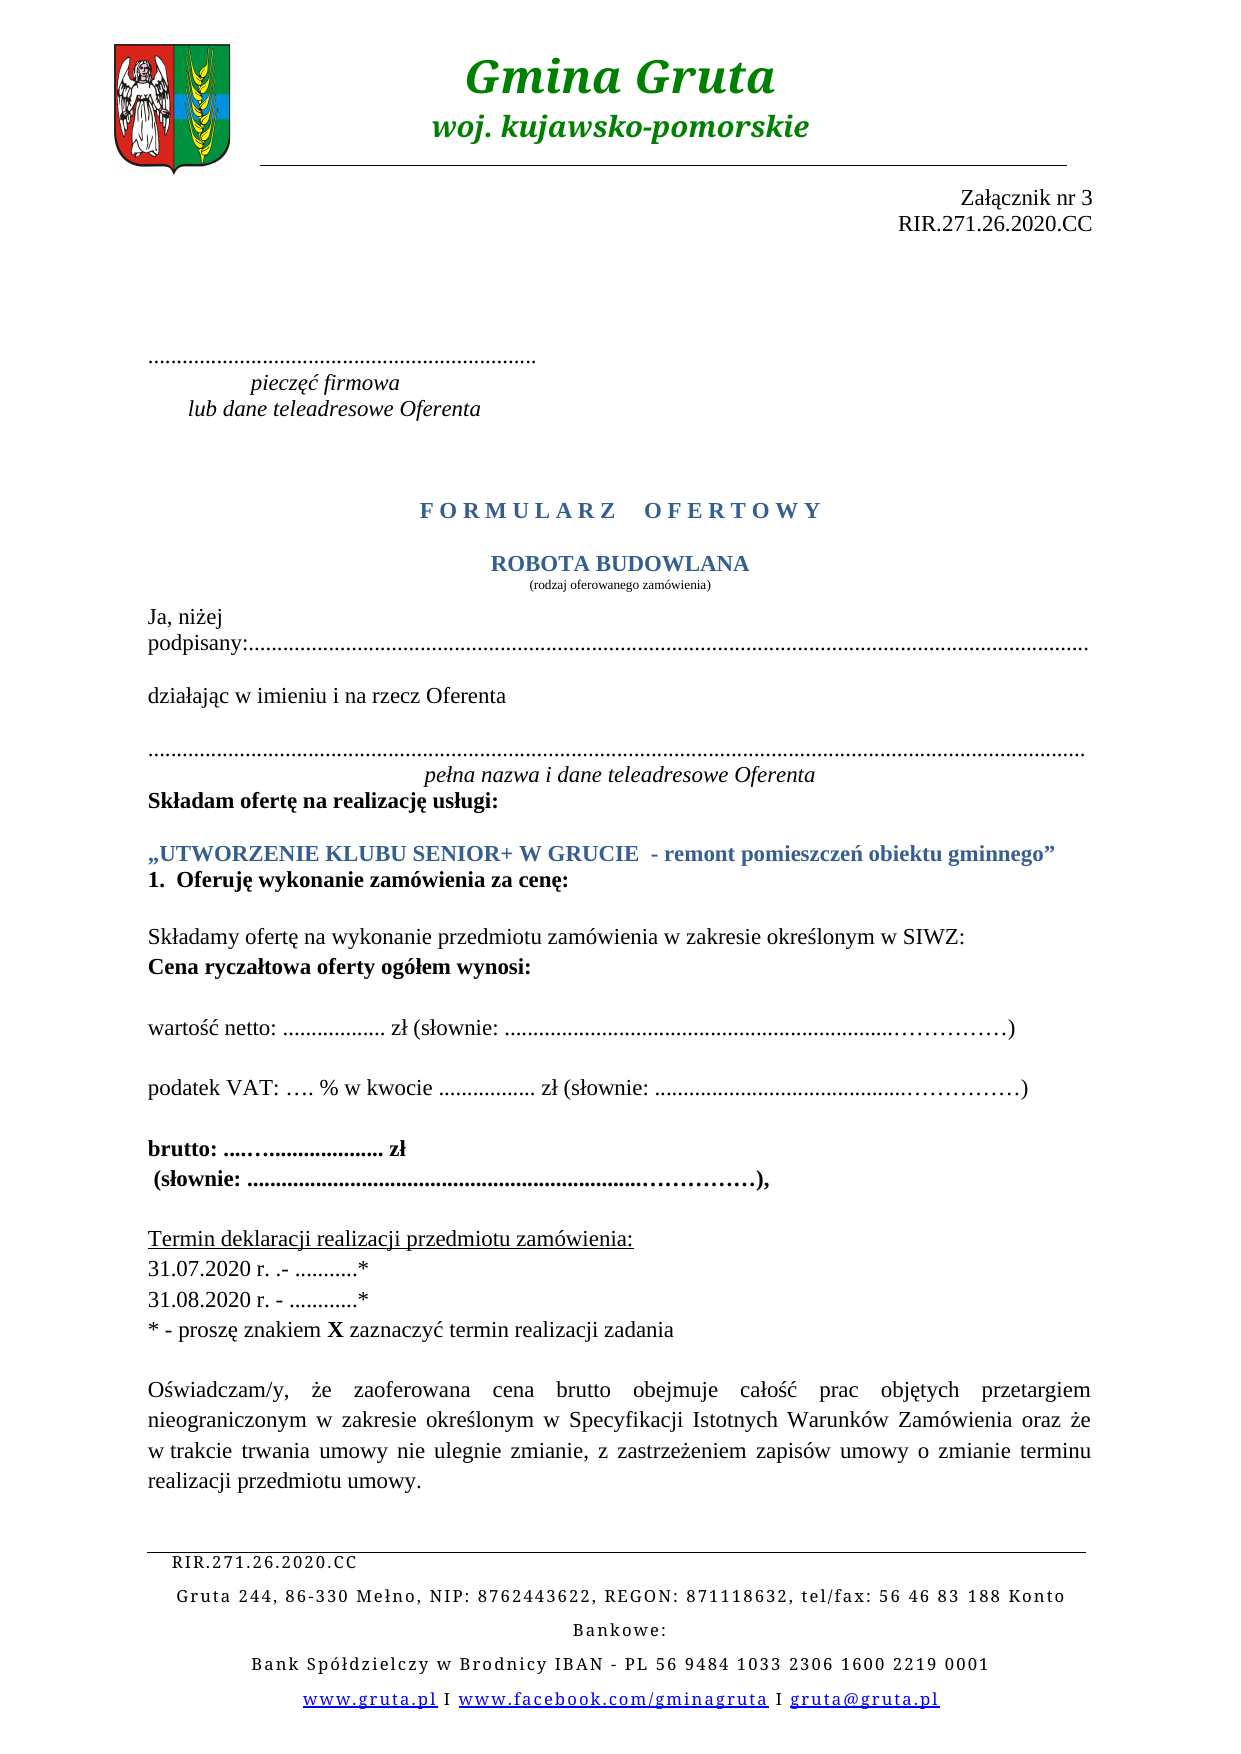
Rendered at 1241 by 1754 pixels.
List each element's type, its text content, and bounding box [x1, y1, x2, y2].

text podatek VAT: …. % w kwocie ................. zł (słownie: ............................................……………) [148, 1074, 1093, 1101]
text Składam ofertę na realizację usługi: [148, 787, 1093, 814]
text * - proszę znakiem X zaznaczyć termin realizacji zadania [148, 1316, 1093, 1342]
picture [114, 44, 231, 175]
text 31.07.2020 r. .- ...........* [148, 1255, 1093, 1282]
text Termin deklaracji realizacji przedmiotu zamówienia: [148, 1225, 1093, 1252]
text Składamy ofertę na wykonanie przedmiotu zamówienia w zakresie określonym w SIWZ: [148, 923, 1093, 949]
subtitle F O R M U L A R Z O F E R T O W Y [148, 498, 1093, 524]
text .................................................................... [148, 342, 1093, 368]
text .................................................................................................................................................................... [148, 735, 1093, 761]
text „UTWORZENIE KLUBU SENIOR+ W GRUCIE - remont pomieszczeń obiektu gminnego” [148, 840, 1093, 867]
text (słownie: .....................................................................……………), [148, 1165, 1093, 1191]
text (rodzaj oferowanego zamówienia) [148, 577, 1093, 603]
text pełna nazwa i dane teleadresowe Oferenta [148, 761, 1093, 787]
text 31.08.2020 r. - ............* [148, 1286, 1093, 1312]
text działając w imieniu i na rzecz Oferenta [148, 682, 1093, 708]
text ROBOTA BUDOWLANA [148, 550, 1093, 577]
text Ja, niżej podpisany:................................................................................................................................................... [148, 603, 1093, 656]
text brutto: ....….................... zł [148, 1134, 1093, 1161]
text wartość netto: .................. zł (słownie: ....................................................................……………) [148, 1014, 1093, 1040]
text Załącznik nr 3 [148, 184, 1093, 210]
text 1. Oferuję wykonanie zamówienia za cenę: [148, 867, 1093, 893]
text pieczęć firmowa lub dane teleadresowe Oferenta [148, 368, 1093, 421]
text RIR.271.26.2020.CC [148, 210, 1093, 237]
text Cena ryczałtowa oferty ogółem wynosi: [148, 953, 1093, 980]
text Oświadczam/y, że zaoferowana cena brutto obejmuje całość prac objętych przetargiem nieograniczonym w zakresie określonym w Specyfikacji Istotnych Warunków Zamówienia oraz że w trakcie trwania umowy nie ulegnie zmianie, z zastrzeżeniem zapisów umowy o zmianie terminu realizacji przedmiotu umowy. [148, 1376, 1093, 1493]
